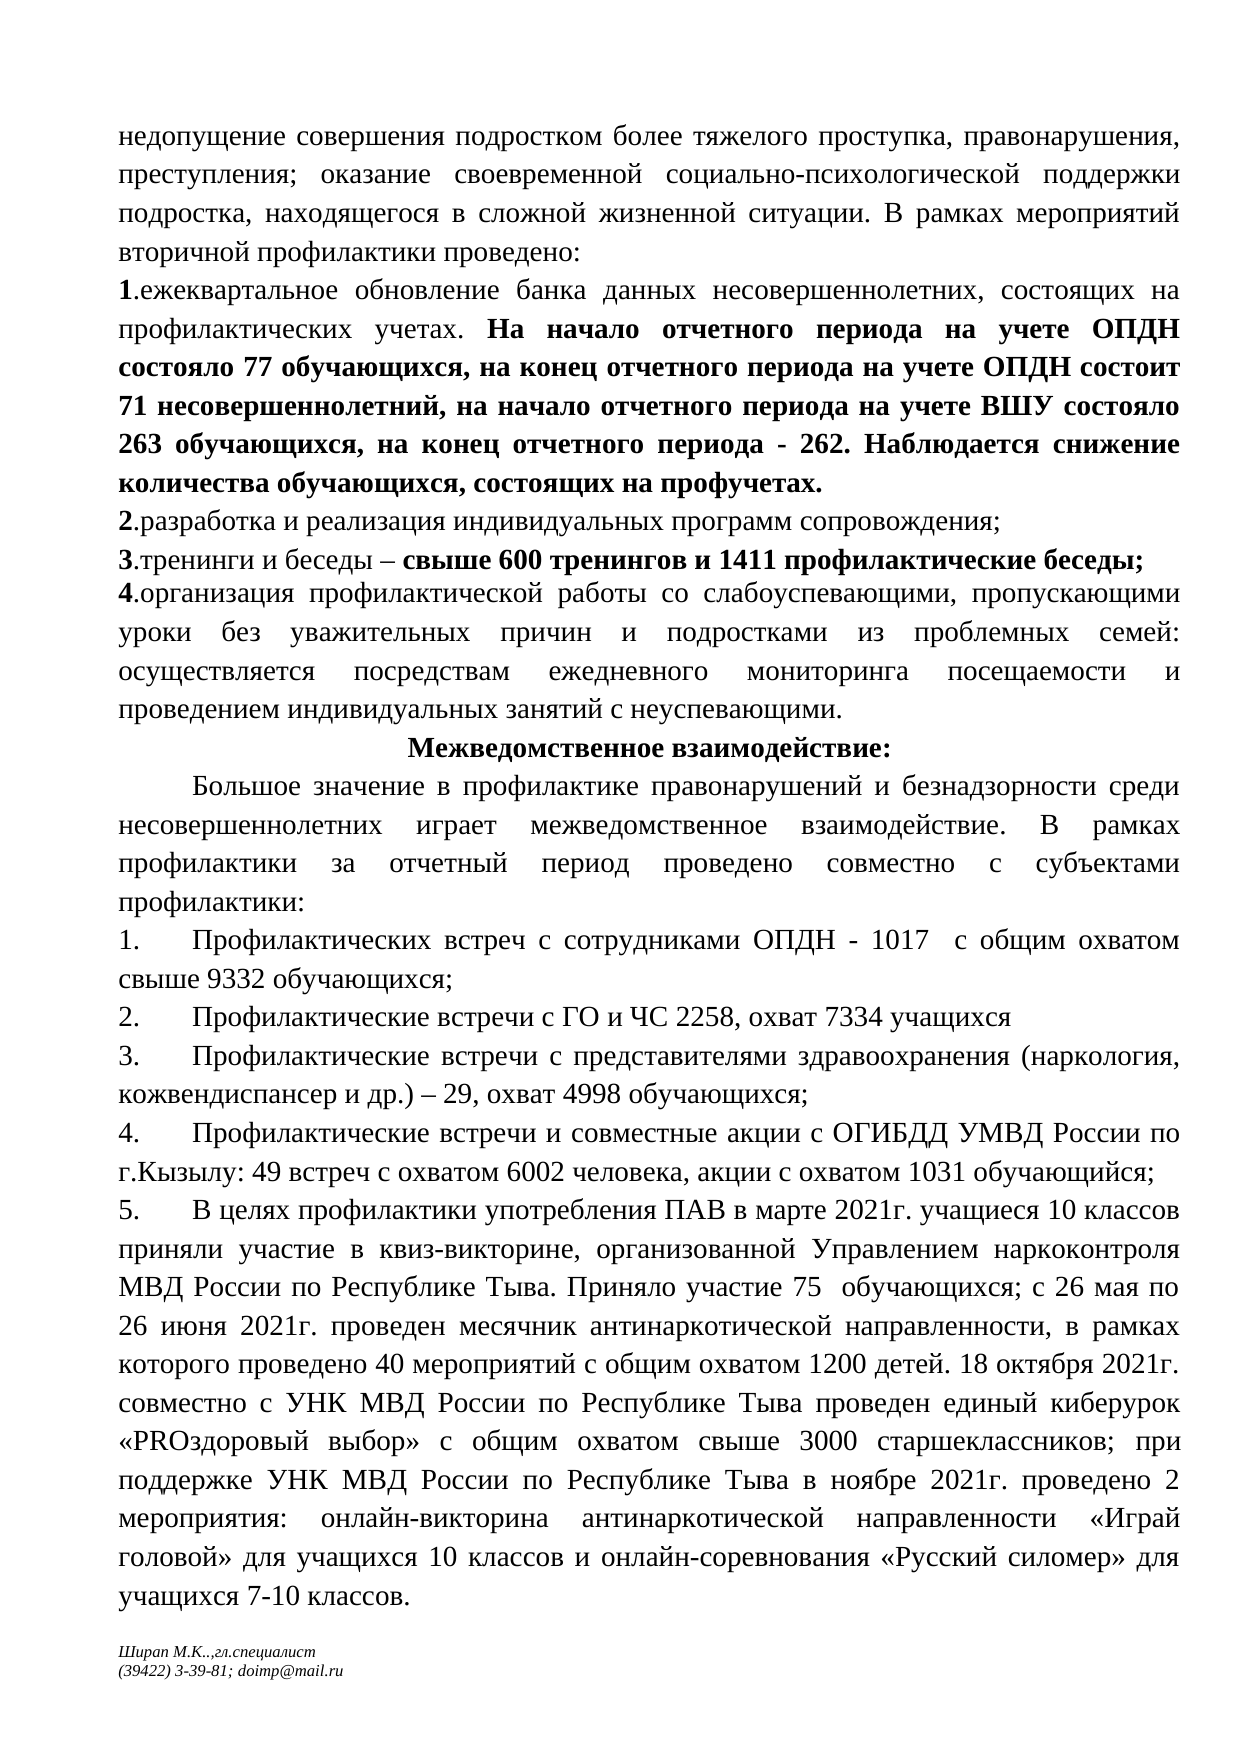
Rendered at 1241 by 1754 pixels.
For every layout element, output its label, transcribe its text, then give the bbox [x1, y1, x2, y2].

list Профилактические встречи с ГО и ЧС 2258, охват 7334 учащихся [118, 999, 1181, 1033]
text 4.организация профилактической работы со слабоуспевающими, пропускающими уроки без уважительных причин и подростками из проблемных семей: осуществляется посредствам ежедневного мониторинга посещаемости и проведением индивидуальных занятий с неуспевающими. [118, 576, 1181, 725]
text 3.тренинги и беседы – свыше 600 тренингов и 1411 профилактические беседы; [118, 542, 1181, 576]
text Большое значение в профилактике правонарушений и безнадзорности среди несовершеннолетних играет межведомственное взаимодействие. В рамках профилактики за отчетный период проведено совместно с субъектами профилактики: [118, 768, 1181, 917]
text 2.разработка и реализация индивидуальных программ сопровождения; [118, 503, 1181, 537]
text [118, 118, 1181, 267]
list Профилактические встречи с представителями здравоохранения (наркология, кожвендиспансер и др.) – 29, охват 4998 обучающихся; [118, 1038, 1181, 1110]
text 1.ежеквартальное обновление банка данных несовершеннолетних, состоящих на профилактических учетах. На начало отчетного периода на учете ОПДН состояло 77 обучающихся, на конец отчетного периода на учете ОПДН состоит 71 несовершеннолетний, на начало отчетного периода на учете ВШУ состояло 263 обучающихся, на конец отчетного периода - 262. Наблюдается снижение количества обучающихся, состоящих на профучетах. [118, 272, 1181, 498]
list Профилактических встреч с сотрудниками ОПДН - 1017 с общим охватом свыше 9332 обучающихся; [118, 922, 1181, 994]
list Профилактические встречи и совместные акции с ОГИБДД УМВД России по г.Кызылу: 49 встреч с охватом 6002 человека, акции с охватом 1031 обучающийся; [118, 1115, 1181, 1187]
text Межведомственное взаимодействие: [118, 730, 1181, 763]
list В целях профилактики употребления ПАВ в марте 2021г. учащиеся 10 классов приняли участие в квиз-викторине, организованной Управлением наркоконтроля МВД России по Республике Тыва. Приняло участие 75 обучающихся; с 26 мая по 26 июня 2021г. проведен месячник антинаркотической направленности, в рамках которого проведено 40 мероприятий с общим охватом 1200 детей. 18 октября 2021г. совместно с УНК МВД России по Республике Тыва проведен единый киберурок «PROздоровый выбор» с общим охватом свыше 3000 старшеклассников; при поддержке УНК МВД России по Республике Тыва в ноябре 2021г. проведено 2 мероприятия: онлайн-викторина антинаркотической направленности «Играй головой» для учащихся 10 классов и онлайн-соревнования «Русский силомер» для учащихся 7-10 классов. [118, 1192, 1181, 1611]
